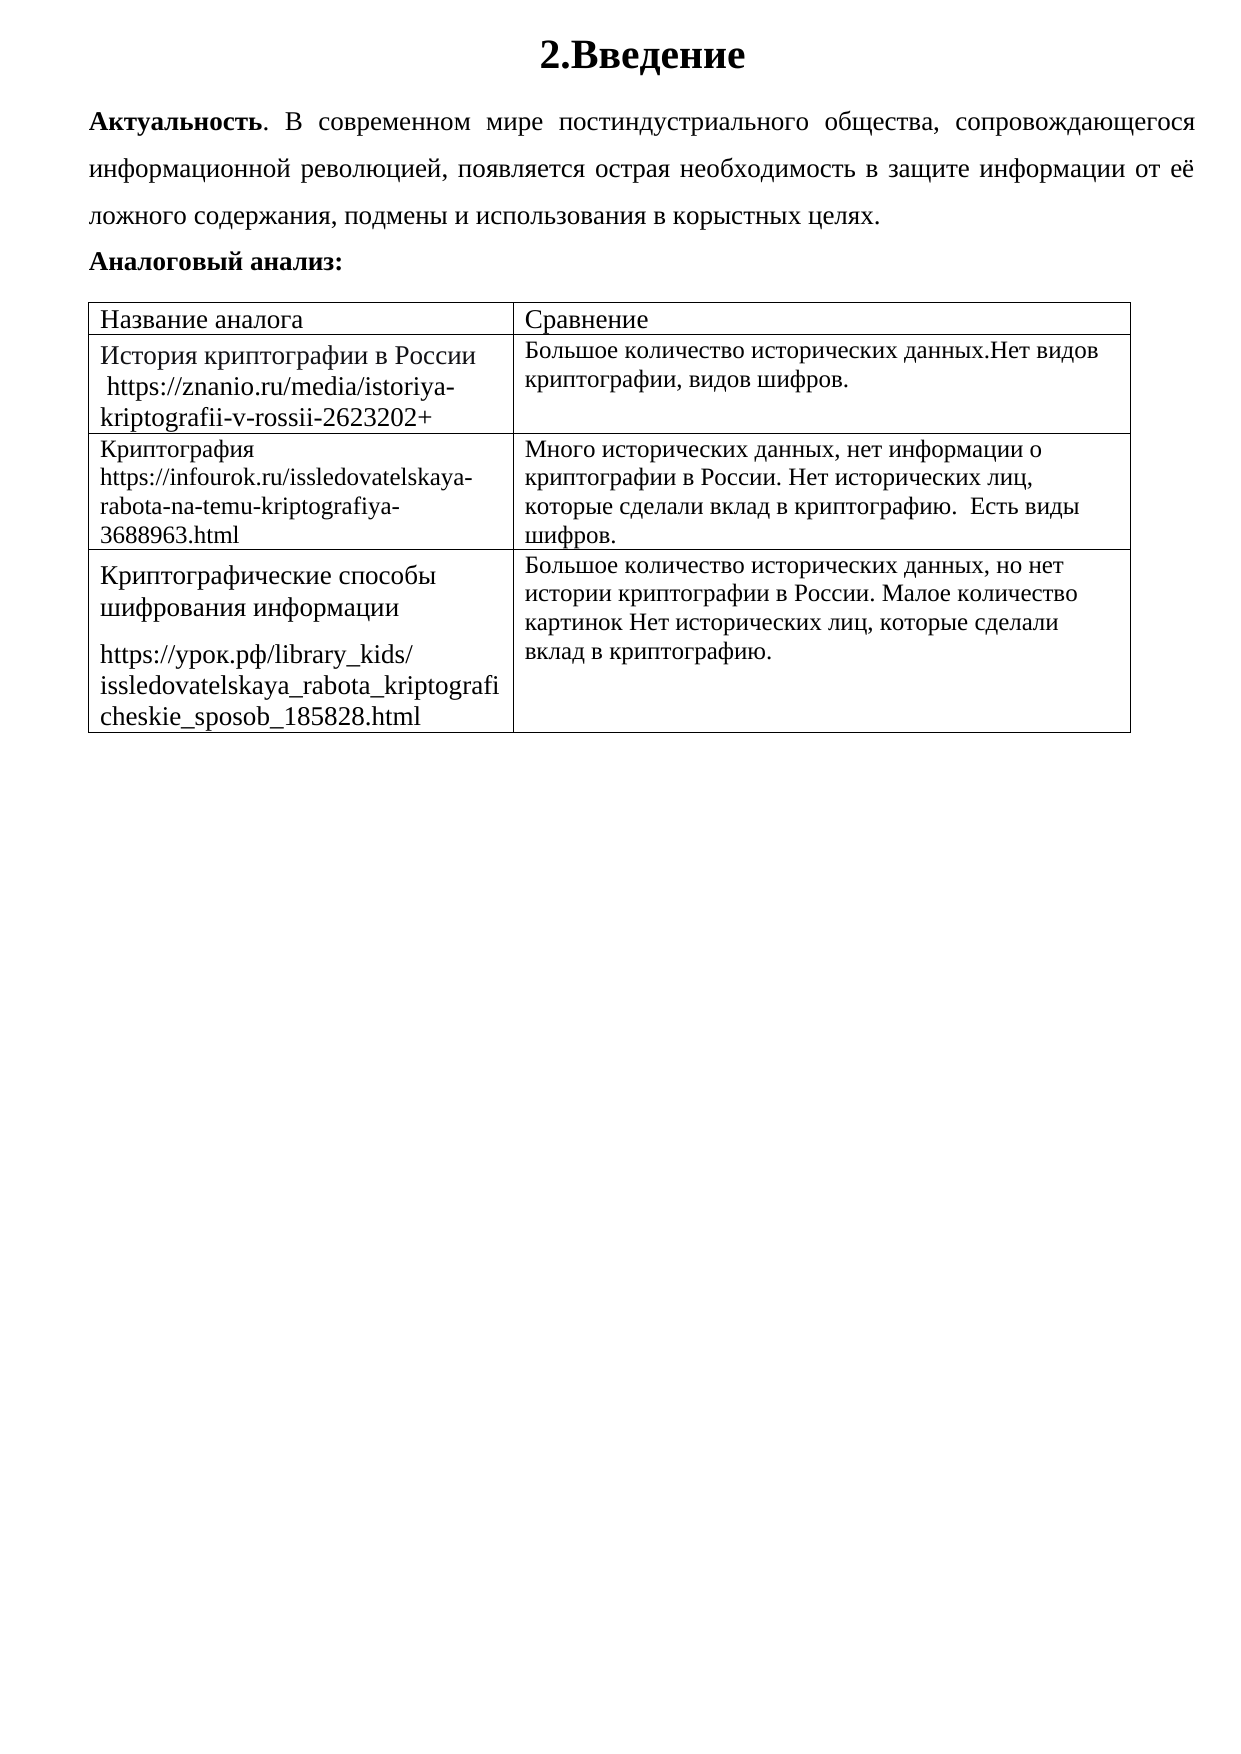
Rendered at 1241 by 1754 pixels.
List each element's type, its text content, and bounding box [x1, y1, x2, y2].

table_cell История криптографии в России https://znanio.ru/media/istoriya-kriptografii-v-rossii-2623202+ [89, 335, 513, 433]
table_cell Много исторических данных, нет информации о криптографии в России. Нет исторических лиц, которые сделали вклад в криптографию. Есть виды шифров. [514, 434, 1130, 549]
table_header Название аналога [89, 303, 513, 334]
text Аналоговый анализ: [88, 246, 1196, 277]
table_cell Большое количество исторических данных.Нет видов криптографии, видов шифров. [514, 335, 1130, 433]
text Актуальность. В современном мире постиндустриального общества, сопровождающегося информационной революцией, появляется острая необходимость в защите информации от её ложного содержания, подмены и использования в корыстных целях. [88, 106, 1196, 230]
text 2.Введение [88, 29, 1196, 77]
table_header Сравнение [514, 303, 1130, 334]
table_cell Большое количество исторических данных, но нет истории криптографии в России. Малое количество картинок Нет исторических лиц, которые сделали вклад в криптографию. [514, 550, 1130, 732]
table_cell Криптография https://infourok.ru/issledovatelskaya-rabota-na-temu-kriptografiya-3688963.html [89, 434, 513, 549]
table_cell Криптографические способы шифрования информации https://урок.рф/library_kids/issledovatelskaya_rabota_kriptograficheskie_sposob_185828.html [89, 550, 513, 732]
